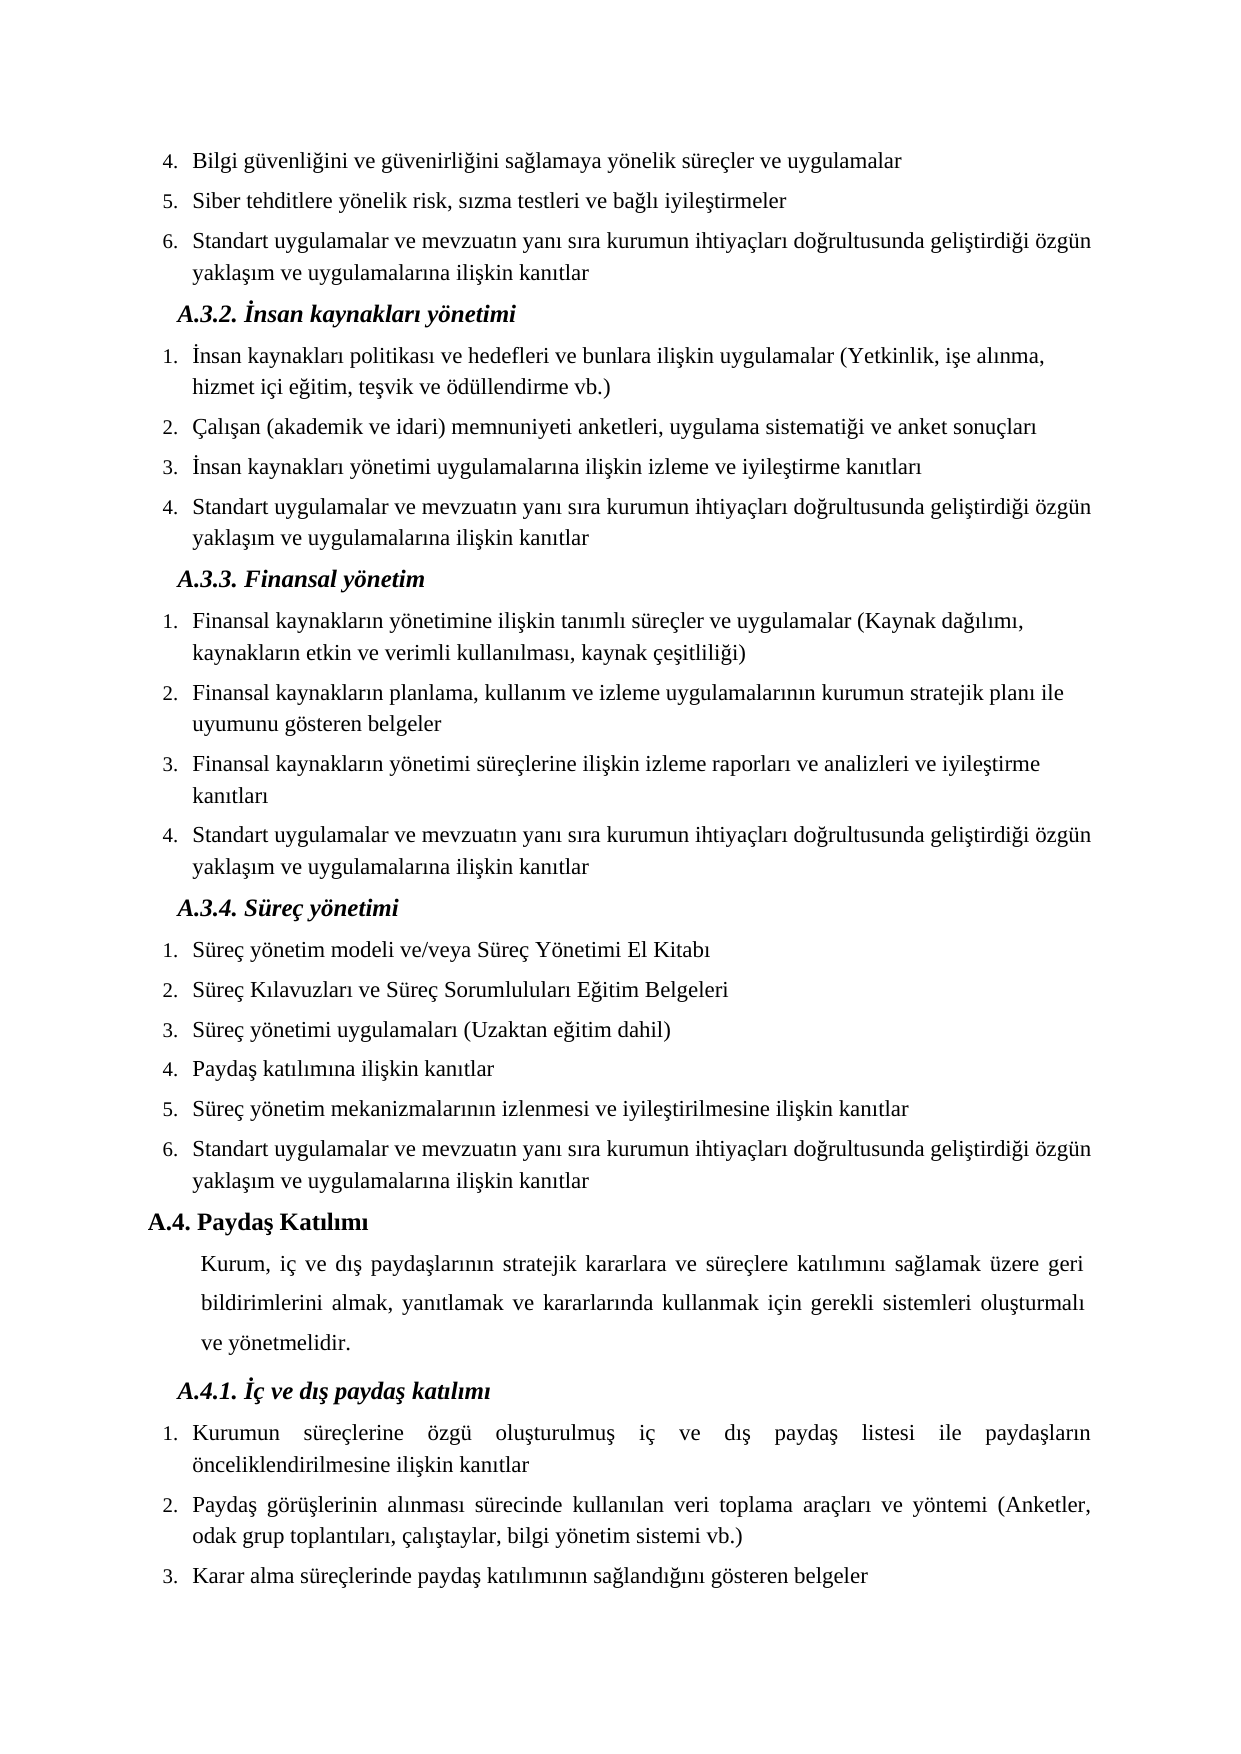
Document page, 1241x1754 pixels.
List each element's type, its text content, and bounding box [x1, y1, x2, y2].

list Finansal kaynakların yönetimine ilişkin tanımlı süreçler ve uygulamalar (Kaynak dağılımı, kaynakların etkin ve verimli kullanılması, kaynak çeşitliliği) [162, 607, 1093, 665]
list Paydaş görüşlerinin alınması sürecinde kullanılan veri toplama araçları ve yöntemi (Anketler, odak grup toplantıları, çalıştaylar, bilgi yönetim sistemi vb.) [162, 1491, 1093, 1548]
list Çalışan (akademik ve idari) memnuniyeti anketleri, uygulama sistematiği ve anket sonuçları [162, 413, 1093, 439]
text Kurum, iç ve dış paydaşlarının stratejik kararlara ve süreçlere katılımını sağlamak üzere geri bildirimlerini almak, yanıtlamak ve kararlarında kullanmak için gerekli sistemleri oluşturmalı ve yönetmelidir. [200, 1249, 1086, 1355]
list Standart uygulamalar ve mevzuatın yanı sıra kurumun ihtiyaçları doğrultusunda geliştirdiği özgün yaklaşım ve uygulamalarına ilişkin kanıtlar [162, 227, 1093, 285]
list Süreç yönetim modeli ve/veya Süreç Yönetimi El Kitabı [162, 936, 1093, 962]
text A.3.4. Süreç yönetimi [148, 893, 1093, 922]
list Kurumun süreçlerine özgü oluşturulmuş iç ve dış paydaş listesi ile paydaşların önceliklendirilmesine ilişkin kanıtlar [162, 1419, 1093, 1477]
list Paydaş katılımına ilişkin kanıtlar [162, 1056, 1093, 1082]
list Bilgi güvenliğini ve güvenirliğini sağlamaya yönelik süreçler ve uygulamalar [162, 148, 1093, 174]
list Süreç yönetim mekanizmalarının izlenmesi ve iyileştirilmesine ilişkin kanıtlar [162, 1095, 1093, 1122]
list Siber tehditlere yönelik risk, sızma testleri ve bağlı iyileştirmeler [162, 187, 1093, 214]
list Standart uygulamalar ve mevzuatın yanı sıra kurumun ihtiyaçları doğrultusunda geliştirdiği özgün yaklaşım ve uygulamalarına ilişkin kanıtlar [162, 1135, 1093, 1193]
list Standart uygulamalar ve mevzuatın yanı sıra kurumun ihtiyaçları doğrultusunda geliştirdiği özgün yaklaşım ve uygulamalarına ilişkin kanıtlar [162, 822, 1093, 879]
text A.3.3. Finansal yönetim [148, 564, 1093, 593]
list Finansal kaynakların yönetimi süreçlerine ilişkin izleme raporları ve analizleri ve iyileştirme kanıtları [162, 750, 1093, 808]
list İnsan kaynakları politikası ve hedefleri ve bunlara ilişkin uygulamalar (Yetkinlik, işe alınma, hizmet içi eğitim, teşvik ve ödüllendirme vb.) [162, 342, 1093, 399]
list İnsan kaynakları yönetimi uygulamalarına ilişkin izleme ve iyileştirme kanıtları [162, 453, 1093, 479]
list Süreç Kılavuzları ve Süreç Sorumluluları Eğitim Belgeleri [162, 976, 1093, 1002]
list Finansal kaynakların planlama, kullanım ve izleme uygulamalarının kurumun stratejik planı ile uyumunu gösteren belgeler [162, 679, 1093, 737]
list Karar alma süreçlerinde paydaş katılımının sağlandığını gösteren belgeler [162, 1562, 1093, 1588]
text A.4. Paydaş Katılımı [148, 1207, 1093, 1236]
list Süreç yönetimi uygulamaları (Uzaktan eğitim dahil) [162, 1016, 1093, 1042]
text A.4.1. İç ve dış paydaş katılımı [148, 1376, 1093, 1405]
list Standart uygulamalar ve mevzuatın yanı sıra kurumun ihtiyaçları doğrultusunda geliştirdiği özgün yaklaşım ve uygulamalarına ilişkin kanıtlar [162, 493, 1093, 551]
text A.3.2. İnsan kaynakları yönetimi [148, 299, 1093, 328]
